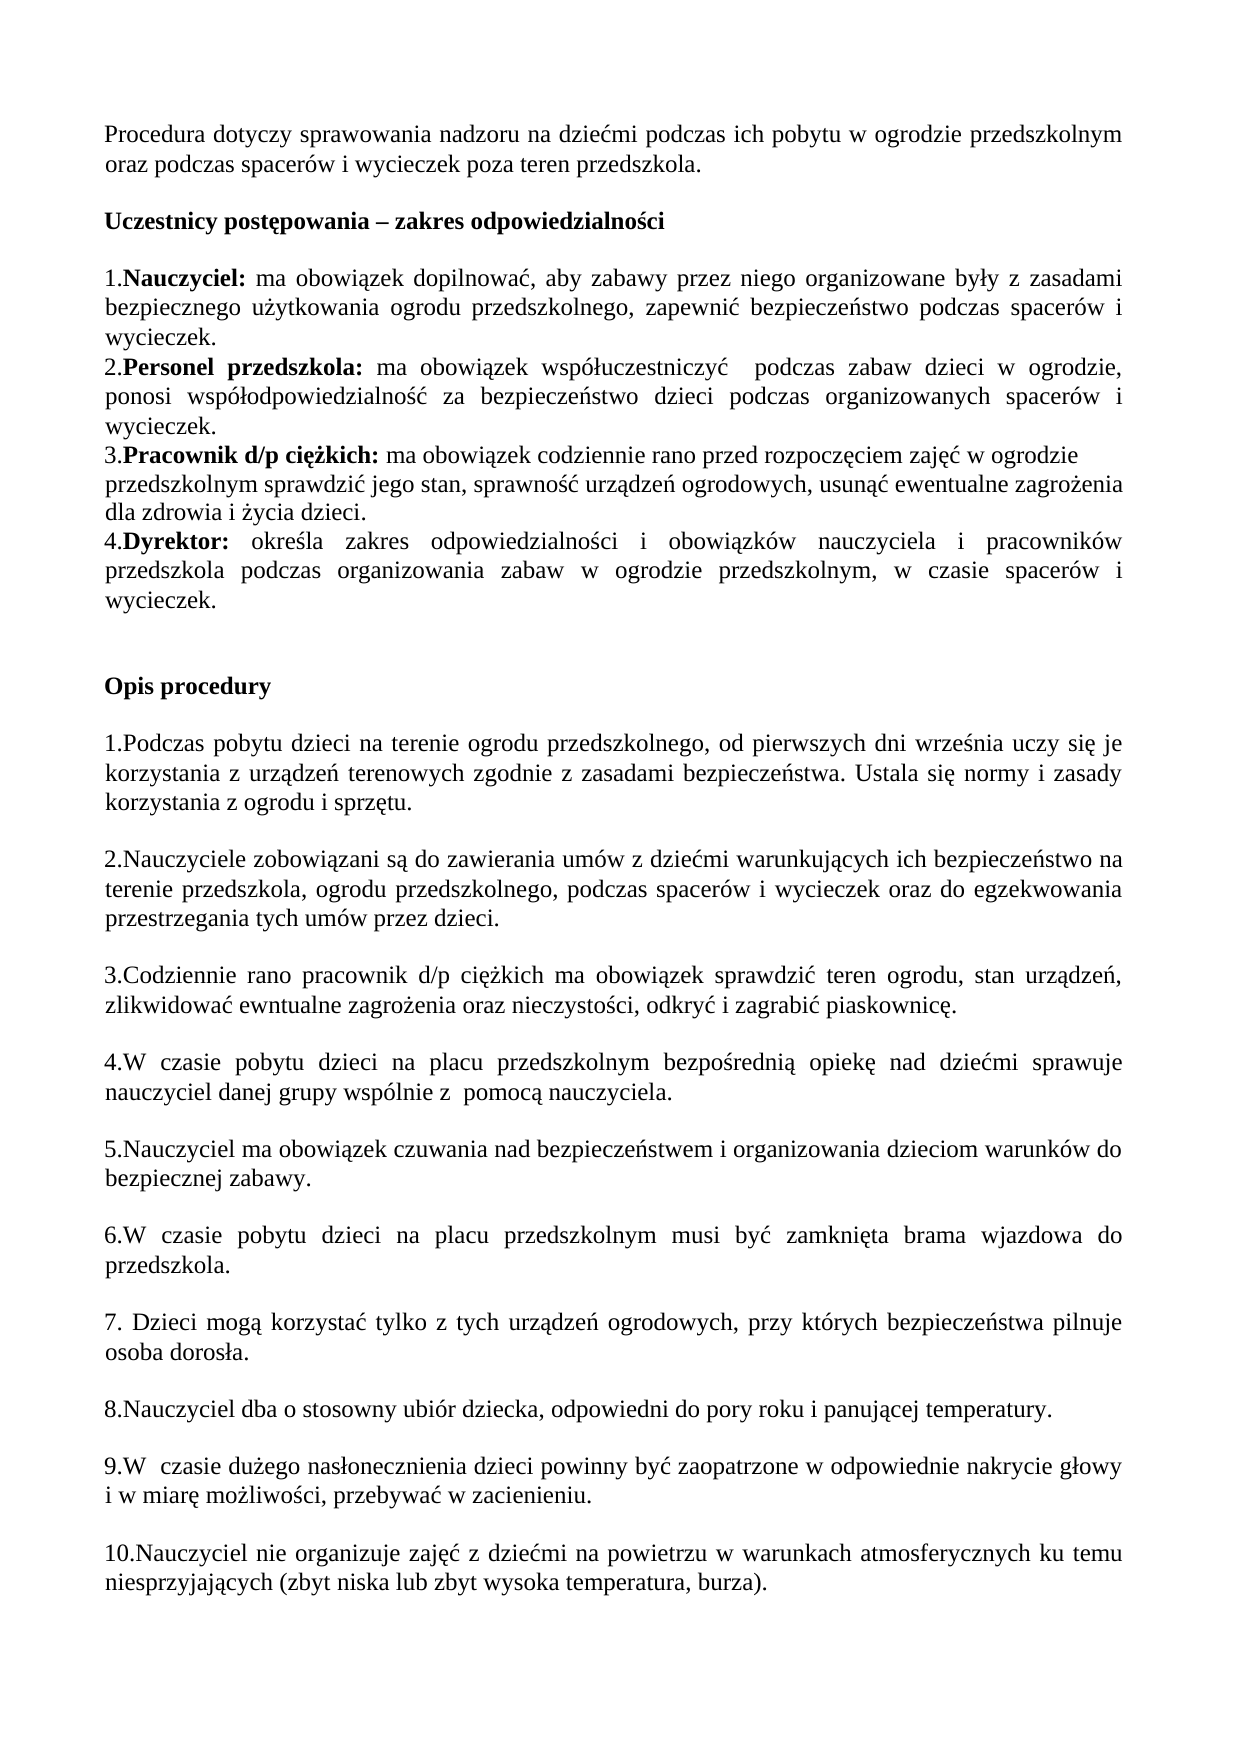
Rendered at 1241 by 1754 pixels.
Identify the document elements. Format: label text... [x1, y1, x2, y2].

text 3.Codziennie rano pracownik d/p ciężkich ma obowiązek sprawdzić teren ogrodu, stan urządzeń, zlikwidować ewntualne zagrożenia oraz nieczystości, odkryć i zagrabić piaskownicę. [104, 961, 1123, 1019]
text Procedura dotyczy sprawowania nadzoru na dziećmi podczas ich pobytu w ogrodzie przedszkolnym oraz podczas spacerów i wycieczek poza teren przedszkola. [104, 119, 1123, 177]
text 3.Pracownik d/p ciężkich: ma obowiązek codziennie rano przed rozpoczęciem zajęć w ogrodzie przedszkolnym sprawdzić jego stan, sprawność urządzeń ogrodowych, usunąć ewentualne zagrożenia dla zdrowia i życia dzieci. [104, 440, 1123, 526]
text 9.W czasie dużego nasłonecznienia dzieci powinny być zaopatrzone w odpowiednie nakrycie głowy i w miarę możliwości, przebywać w zacienieniu. [104, 1451, 1123, 1509]
text 10.Nauczyciel nie organizuje zajęć z dziećmi na powietrzu w warunkach atmosferycznych ku temu niesprzyjających (zbyt niska lub zbyt wysoka temperatura, burza). [104, 1538, 1123, 1596]
text 2.Nauczyciele zobowiązani są do zawierania umów z dziećmi warunkujących ich bezpieczeństwo na terenie przedszkola, ogrodu przedszkolnego, podczas spacerów i wycieczek oraz do egzekwowania przestrzegania tych umów przez dzieci. [104, 844, 1123, 932]
text 7. Dzieci mogą korzystać tylko z tych urządzeń ogrodowych, przy których bezpieczeństwa pilnuje osoba dorosła. [104, 1307, 1123, 1366]
text 4.Dyrektor: określa zakres odpowiedzialności i obowiązków nauczyciela i pracowników przedszkola podczas organizowania zabaw w ogrodzie przedszkolnym, w czasie spacerów i wycieczek. [104, 526, 1123, 614]
text 8.Nauczyciel dba o stosowny ubiór dziecka, odpowiedni do pory roku i panującej temperatury. [104, 1394, 1123, 1423]
text 1.Podczas pobytu dzieci na terenie ogrodu przedszkolnego, od pierwszych dni września uczy się je korzystania z urządzeń terenowych zgodnie z zasadami bezpieczeństwa. Ustala się normy i zasady korzystania z ogrodu i sprzętu. [104, 728, 1123, 816]
text 2.Personel przedszkola: ma obowiązek współuczestniczyć podczas zabaw dzieci w ogrodzie, ponosi współodpowiedzialność za bezpieczeństwo dzieci podczas organizowanych spacerów i wycieczek. [104, 352, 1123, 439]
text 1.Nauczyciel: ma obowiązek dopilnować, aby zabawy przez niego organizowane były z zasadami bezpiecznego użytkowania ogrodu przedszkolnego, zapewnić bezpieczeństwo podczas spacerów i wycieczek. [104, 263, 1123, 351]
text 6.W czasie pobytu dzieci na placu przedszkolnym musi być zamknięta brama wjazdowa do przedszkola. [104, 1221, 1123, 1279]
text 4.W czasie pobytu dzieci na placu przedszkolnym bezpośrednią opiekę nad dziećmi sprawuje nauczyciel danej grupy wspólnie z pomocą nauczyciela. [104, 1047, 1123, 1106]
text 5.Nauczyciel ma obowiązek czuwania nad bezpieczeństwem i organizowania dzieciom warunków do bezpiecznej zabawy. [104, 1134, 1123, 1192]
text Opis procedury [104, 671, 1123, 700]
text Uczestnicy postępowania – zakres odpowiedzialności [104, 206, 1123, 234]
